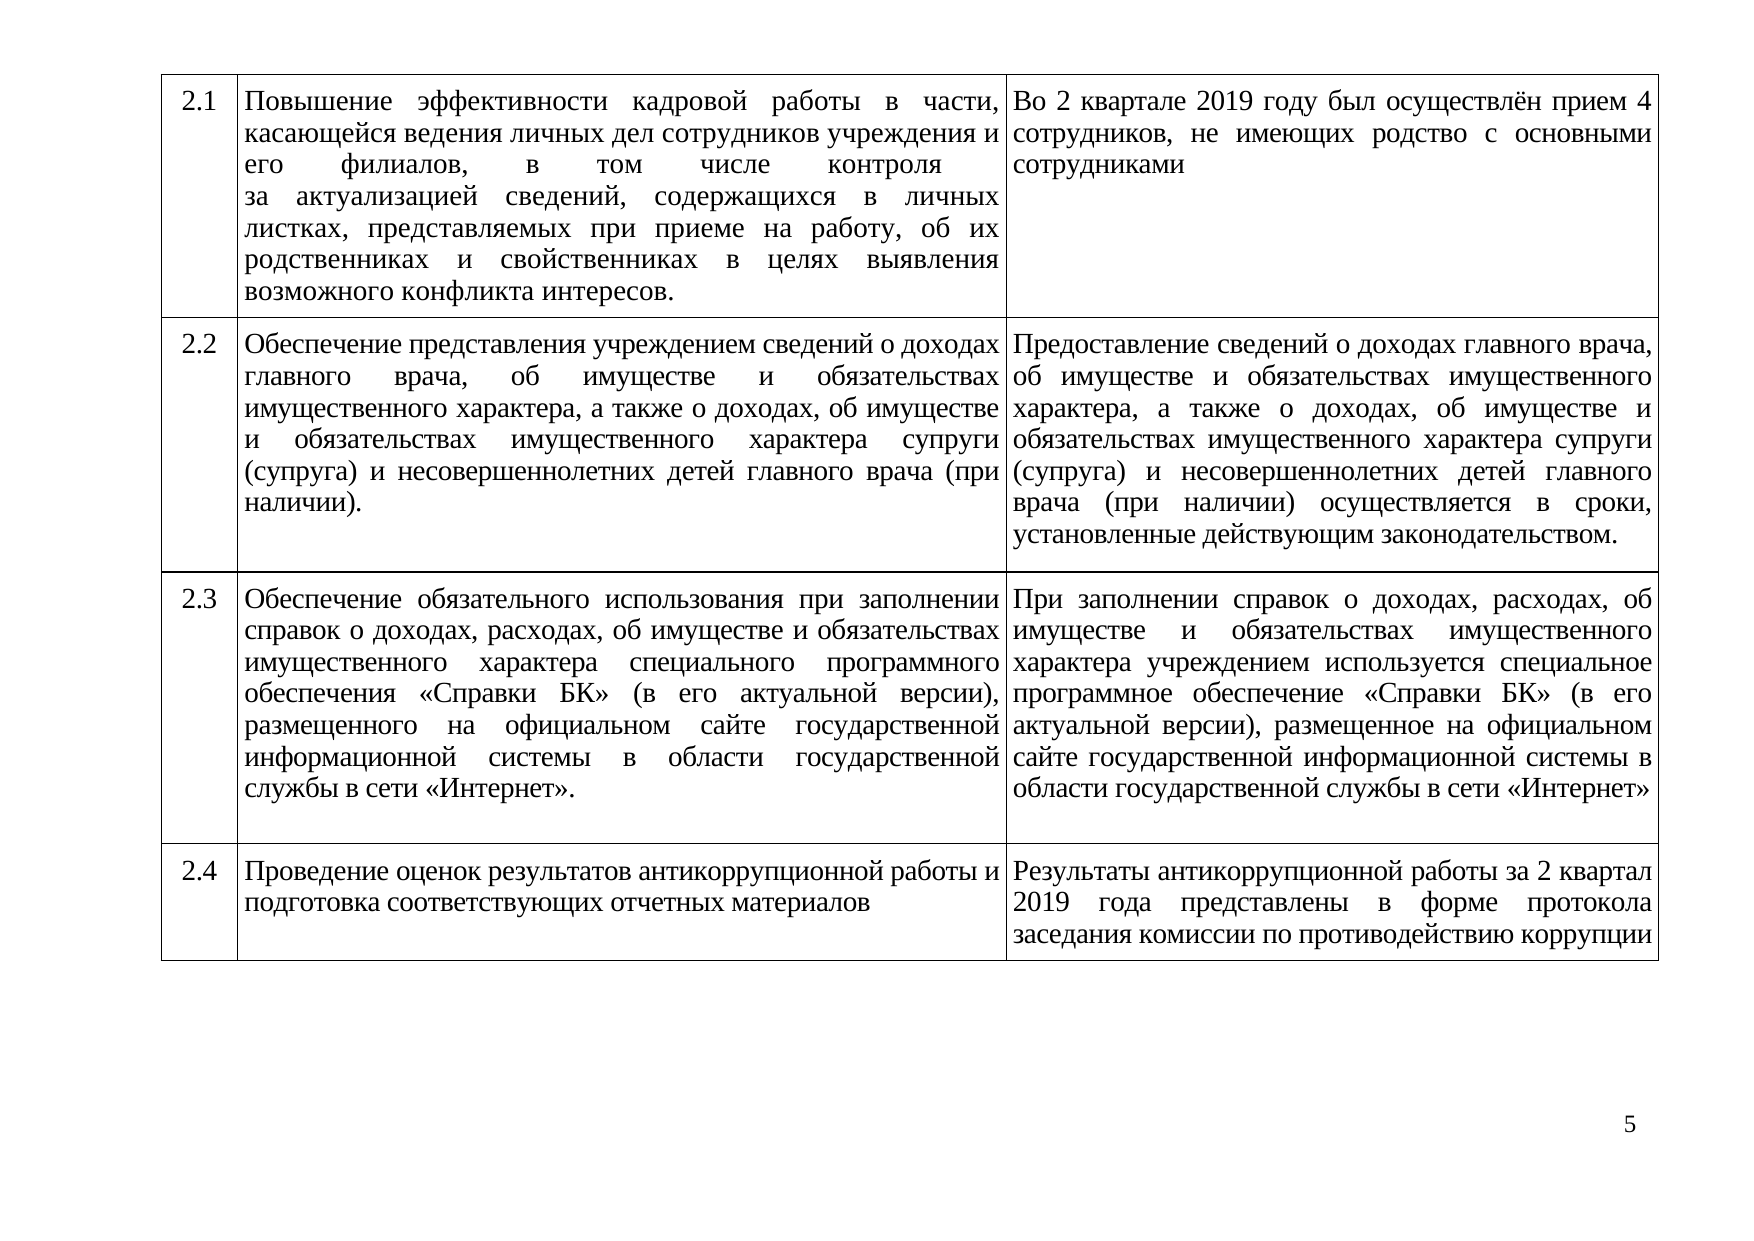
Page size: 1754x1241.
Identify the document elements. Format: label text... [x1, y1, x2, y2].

table_cell Предоставление сведений о доходах главного врача, об имуществе и обязательствах имущественного характера, а также о доходах, об имуществе и обязательствах имущественного характера супруги (супруга) и несовершеннолетних детей главного врача (при наличии) осуществляется в сроки, установленные действующим законодательством. [1007, 318, 1658, 571]
table_cell Обеспечение обязательного использования при заполнении справок о доходах, расходах, об имуществе и обязательствах имущественного характера специального программного обеспечения «Справки БК» (в его актуальной версии), размещенного на официальном сайте государственной информационной системы в области государственной службы в сети «Интернет». [238, 573, 1006, 843]
table_cell 2.4 [162, 844, 237, 960]
table_cell 2.3 [162, 573, 237, 843]
table_cell Повышение эффективности кадровой работы в части, касающейся ведения личных дел сотрудников учреждения и его филиалов, в том числе контроля за актуализацией сведений, содержащихся в личных листках, представляемых при приеме на работу, об их родственниках и свойственниках в целях выявления возможного конфликта интересов. [238, 75, 1006, 317]
table_cell Результаты антикоррупционной работы за 2 квартал 2019 года представлены в форме протокола заседания комиссии по противодействию коррупции [1007, 844, 1658, 960]
table_cell Проведение оценок результатов антикоррупционной работы и подготовка соответствующих отчетных материалов [238, 844, 1006, 960]
table_cell 2.1 [162, 75, 237, 317]
table_cell При заполнении справок о доходах, расходах, об имуществе и обязательствах имущественного характера учреждением используется специальное программное обеспечение «Справки БК» (в его актуальной версии), размещенное на официальном сайте государственной информационной системы в области государственной службы в сети «Интернет» [1007, 573, 1658, 843]
table_cell Обеспечение представления учреждением сведений о доходах главного врача, об имуществе и обязательствах имущественного характера, а также о доходах, об имуществе и обязательствах имущественного характера супруги (супруга) и несовершеннолетних детей главного врача (при наличии). [238, 318, 1006, 571]
table_cell 2.2 [162, 318, 237, 571]
table_cell Во 2 квартале 2019 году был осуществлён прием 4 сотрудников, не имеющих родство с основными сотрудниками [1007, 75, 1658, 317]
